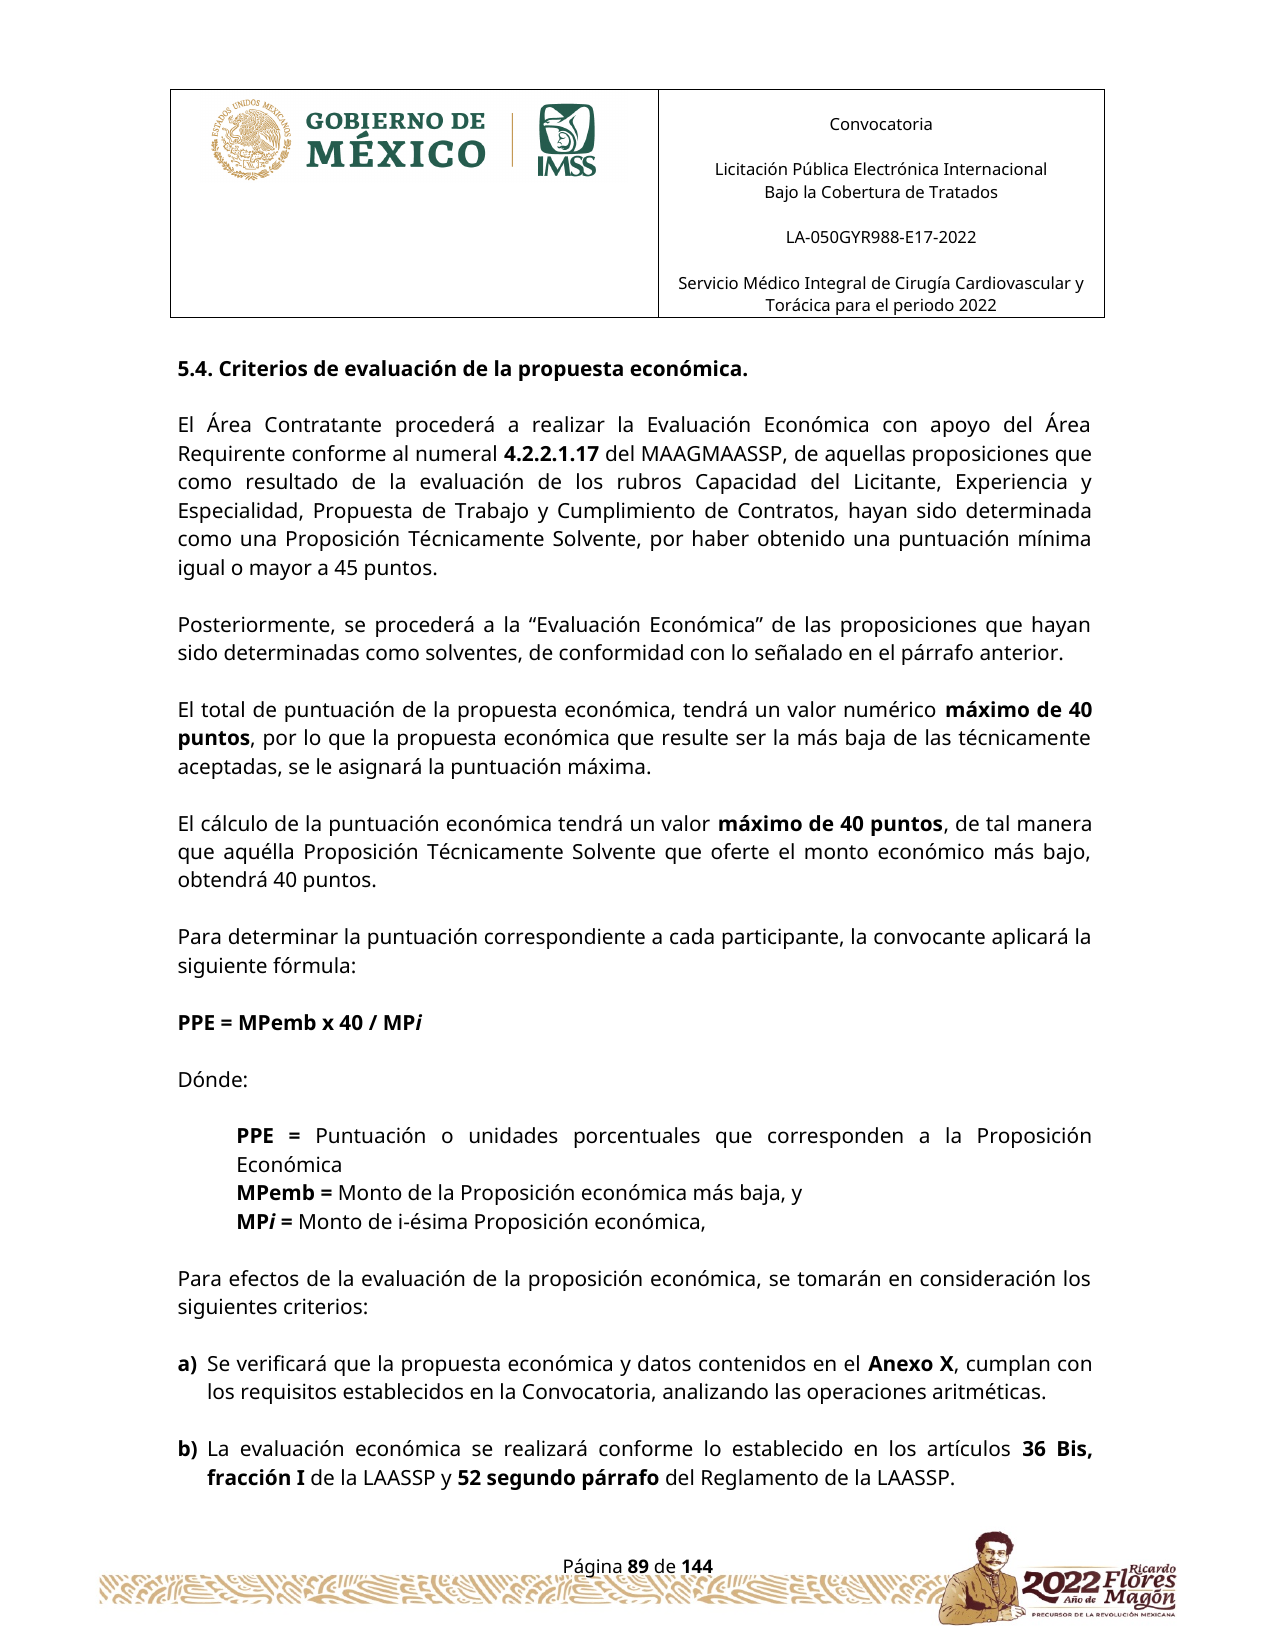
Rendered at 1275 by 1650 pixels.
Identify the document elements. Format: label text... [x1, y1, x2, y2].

list La evaluación económica se realizará conforme lo establecido en los artículos 36 Bis, fracción I de la LAASSP y 52 segundo párrafo del Reglamento de la LAASSP. [177, 1434, 1093, 1491]
text Dónde: [177, 1065, 1093, 1093]
text El total de puntuación de la propuesta económica, tendrá un valor numérico máximo de 40 puntos, por lo que la propuesta económica que resulte ser la más baja de las técnicamente aceptadas, se le asignará la puntuación máxima. [177, 695, 1093, 780]
picture [9, 1526, 1260, 1650]
list Se verificará que la propuesta económica y datos contenidos en el Anexo X, cumplan con los requisitos establecidos en la Convocatoria, analizando las operaciones aritméticas. [177, 1349, 1093, 1406]
picture [200, 90, 629, 183]
text MPi = Monto de i-ésima Proposición económica, [236, 1207, 1093, 1235]
text Posteriormente, se procederá a la “Evaluación Económica” de las proposiciones que hayan sido determinadas como solventes, de conformidad con lo señalado en el párrafo anterior. [177, 610, 1093, 667]
text El Área Contratante procederá a realizar la Evaluación Económica con apoyo del Área Requirente conforme al numeral 4.2.2.1.17 del MAAGMAASSP, de aquellas proposiciones que como resultado de la evaluación de los rubros Capacidad del Licitante, Experiencia y Especialidad, Propuesta de Trabajo y Cumplimiento de Contratos, hayan sido determinada como una Proposición Técnicamente Solvente, por haber obtenido una puntuación mínima igual o mayor a 45 puntos. [177, 411, 1093, 581]
text Para determinar la puntuación correspondiente a cada participante, la convocante aplicará la siguiente fórmula: [177, 922, 1093, 979]
text PPE = MPemb x 40 / MPi [177, 1008, 1093, 1036]
text El cálculo de la puntuación económica tendrá un valor máximo de 40 puntos, de tal manera que aquélla Proposición Técnicamente Solvente que oferte el monto económico más bajo, obtendrá 40 puntos. [177, 809, 1093, 894]
subtitle Criterios de evaluación de la propuesta económica. [177, 354, 1093, 382]
text MPemb = Monto de la Proposición económica más baja, y [236, 1178, 1093, 1207]
text Para efectos de la evaluación de la proposición económica, se tomarán en consideración los siguientes criterios: [177, 1264, 1093, 1321]
text PPE = Puntuación o unidades porcentuales que corresponden a la Proposición Económica [236, 1122, 1093, 1178]
